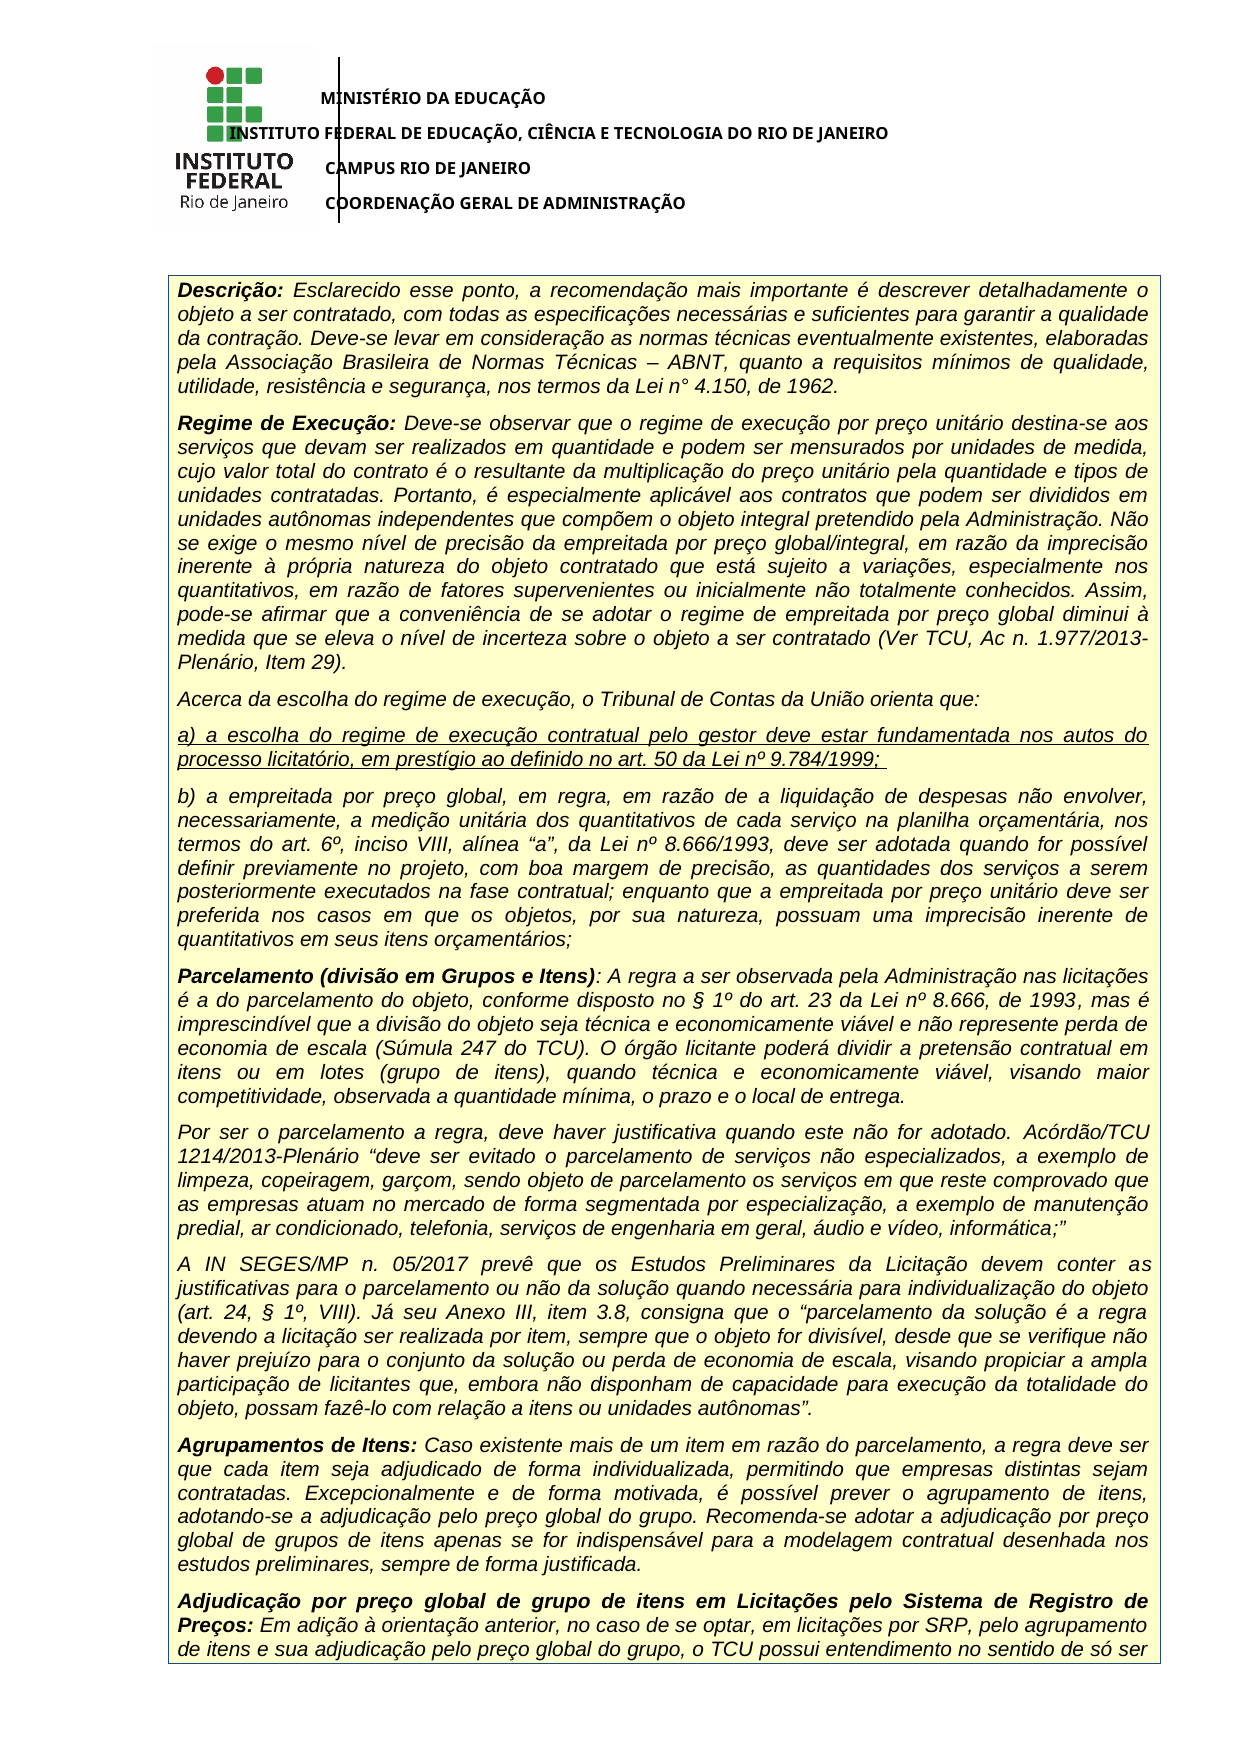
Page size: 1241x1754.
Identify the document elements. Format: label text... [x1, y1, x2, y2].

text b) a empreitada por preço global, em regra, em razão de a liquidação de despesas não envolver, necessariamente, a medição unitária dos quantitativos de cada serviço na planilha orçamentária, nos termos do art. 6º, inciso VIII, alínea “a”, da Lei nº 8.666/1993, deve ser adotada quando for possível definir previamente no projeto, com boa margem de precisão, as quantidades dos serviços a serem posteriormente executados na fase contratual; enquanto que a empreitada por preço unitário deve ser preferida nos casos em que os objetos, por sua natureza, possuam uma imprecisão inerente de quantitativos em seus itens orçamentários; [169, 780, 1160, 951]
text Acerca da escolha do regime de execução, o Tribunal de Contas da União orienta que: [169, 683, 1160, 711]
text Por ser o parcelamento a regra, deve haver justificativa quando este não for adotado. Acórdão/TCU 1214/2013-Plenário “deve ser evitado o parcelamento de serviços não especializados, a exemplo de limpeza, copeiragem, garçom, sendo objeto de parcelamento os serviços em que reste comprovado que as empresas atuam no mercado de forma segmentada por especialização, a exemplo de manutenção predial, ar condicionado, telefonia, serviços de engenharia em geral, áudio e vídeo, informática;” [169, 1117, 1160, 1240]
text Parcelamento (divisão em Grupos e Itens): A regra a ser observada pela Administração nas licitações é a do parcelamento do objeto, conforme disposto no § 1º do art. 23 da Lei nº 8.666, de 1993, mas é imprescindível que a divisão do objeto seja técnica e economicamente viável e não represente perda de economia de escala (Súmula 247 do TCU). O órgão licitante poderá dividir a pretensão contratual em itens ou em lotes (grupo de itens), quando técnica e economicamente viável, visando maior competitividade, observada a quantidade mínima, o prazo e o local de entrega. [169, 961, 1160, 1107]
text Regime de Execução: Deve-se observar que o regime de execução por preço unitário destina-se aos serviços que devam ser realizados em quantidade e podem ser mensurados por unidades de medida, cujo valor total do contrato é o resultante da multiplicação do preço unitário pela quantidade e tipos de unidades contratadas. Portanto, é especialmente aplicável aos contratos que podem ser divididos em unidades autônomas independentes que compõem o objeto integral pretendido pela Administração. Não se exige o mesmo nível de precisão da empreitada por preço global/integral, em razão da imprecisão inerente à própria natureza do objeto contratado que está sujeito a variações, especialmente nos quantitativos, em razão de fatores supervenientes ou inicialmente não totalmente conhecidos. Assim, pode-se afirmar que a conveniência de se adotar o regime de empreitada por preço global diminui à medida que se eleva o nível de incerteza sobre o objeto a ser contratado (Ver TCU, Ac n. 1.977/2013-Plenário, Item 29). [169, 407, 1160, 674]
text A IN SEGES/MP n. 05/2017 prevê que os Estudos Preliminares da Licitação devem conter as justificativas para o parcelamento ou não da solução quando necessária para individualização do objeto (art. 24, § 1º, VIII). Já seu Anexo III, item 3.8, consigna que o “parcelamento da solução é a regra devendo a licitação ser realizada por item, sempre que o objeto for divisível, desde que se verifique não haver prejuízo para o conjunto da solução ou perda de economia de escala, visando propiciar a ampla participação de licitantes que, embora não disponham de capacidade para execução da totalidade do objeto, possam fazê-lo com relação a itens ou unidades autônomas”. [169, 1249, 1160, 1420]
picture [150, 44, 318, 233]
text Descrição: Esclarecido esse ponto, a recomendação mais importante é descrever detalhadamente o objeto a ser contratado, com todas as especificações necessárias e suficientes para garantir a qualidade da contração. Deve-se levar em consideração as normas técnicas eventualmente existentes, elaboradas pela Associação Brasileira de Normas Técnicas – ABNT, quanto a requisitos mínimos de qualidade, utilidade, resistência e segurança, nos termos da Lei n° 4.150, de 1962. [169, 276, 1160, 398]
text Agrupamentos de Itens: Caso existente mais de um item em razão do parcelamento, a regra deve ser que cada item seja adjudicado de forma individualizada, permitindo que empresas distintas sejam contratadas. Excepcionalmente e de forma motivada, é possível prever o agrupamento de itens, adotando-se a adjudicação pelo preço global do grupo. Recomenda-se adotar a adjudicação por preço global de grupos de itens apenas se for indispensável para a modelagem contratual desenhada nos estudos preliminares, sempre de forma justificada. [169, 1429, 1160, 1576]
picture [310, 129, 316, 137]
text a) a escolha do regime de execução contratual pelo gestor deve estar fundamentada nos autos do processo licitatório, em prestígio ao definido no art. 50 da Lei nº 9.784/1999; [169, 720, 1160, 771]
